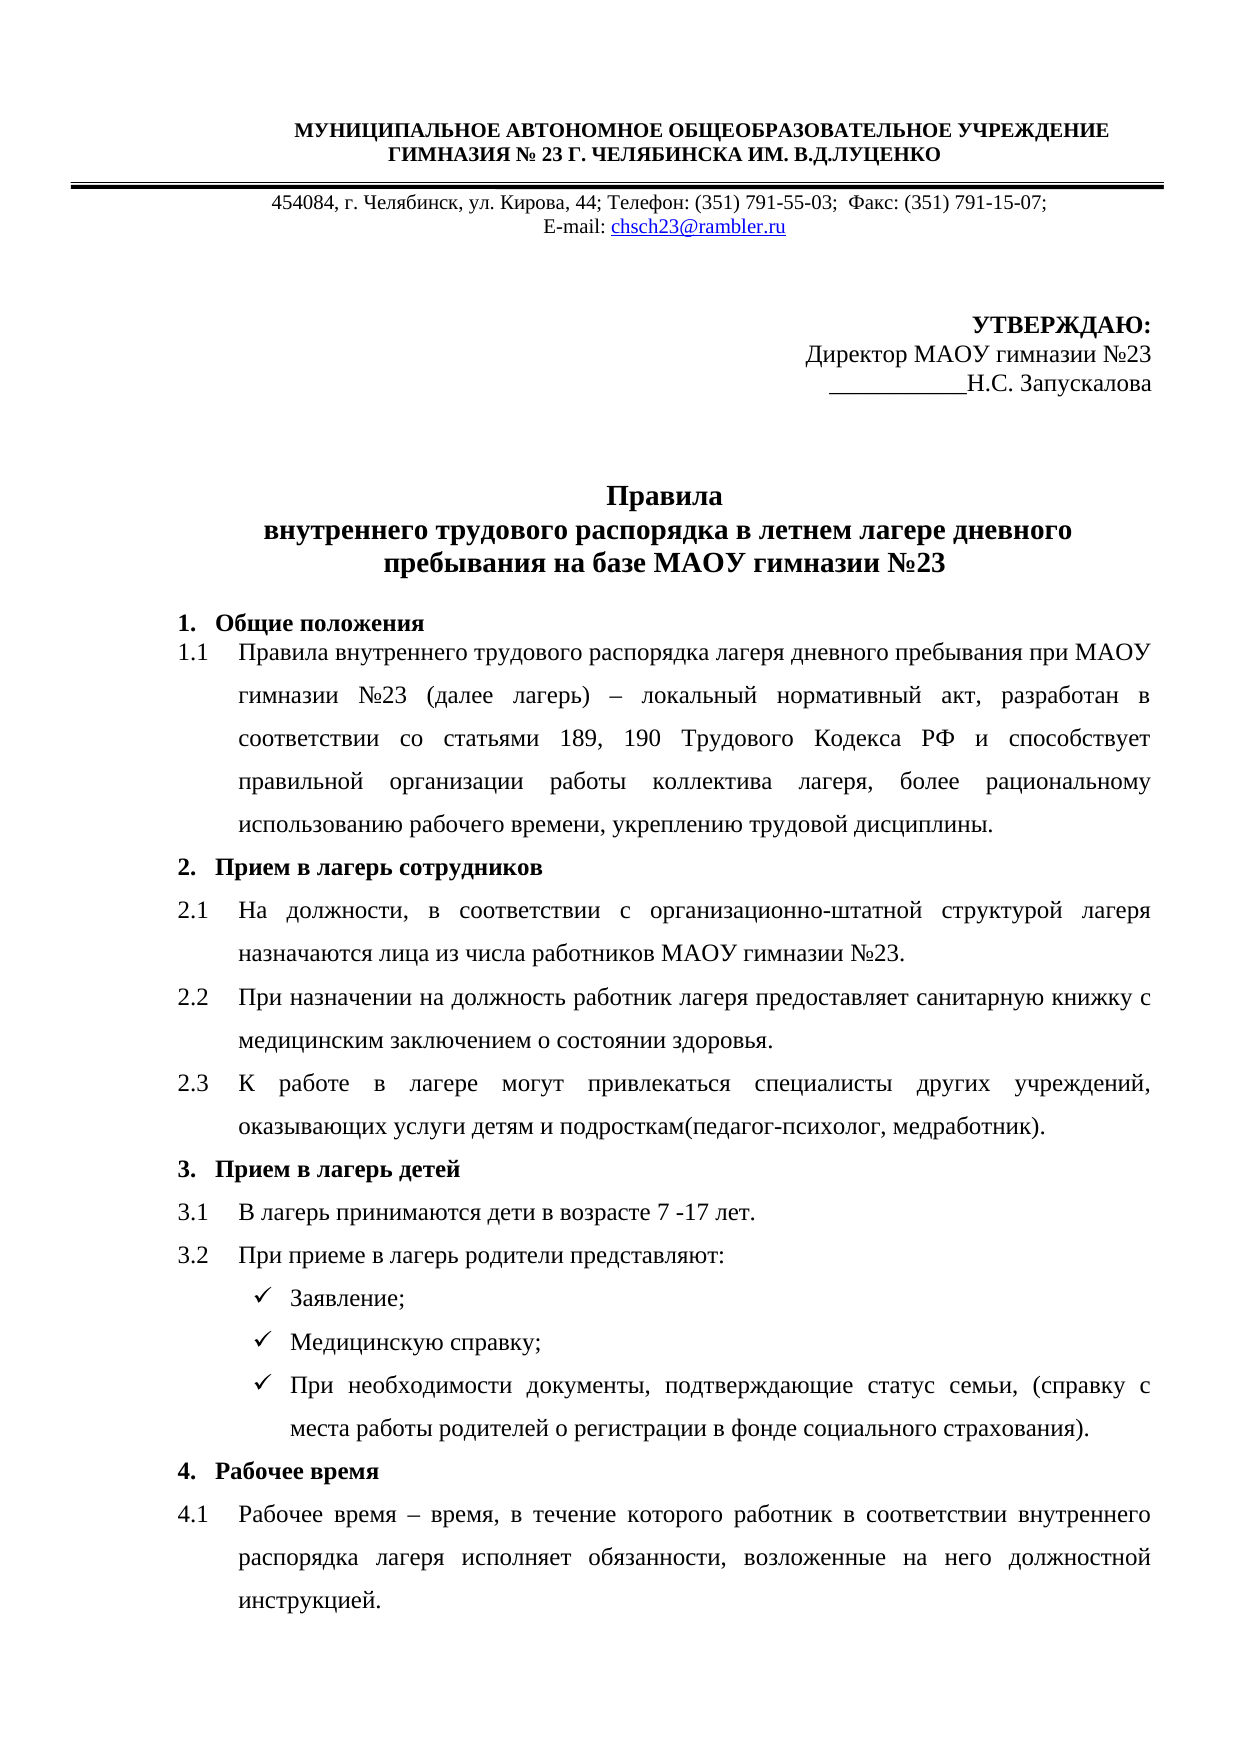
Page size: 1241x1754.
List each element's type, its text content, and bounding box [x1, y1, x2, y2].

text внутреннего трудового распорядка в летнем лагере дневного пребывания на базе МАОУ гимназии №23 [177, 512, 1152, 579]
text Директор МАОУ гимназии №23 [177, 339, 1152, 368]
text УТВЕРЖДАЮ: [177, 311, 1152, 339]
list При назначении на должность работник лагеря предоставляет санитарную книжку с медицинским заключением о состоянии здоровья. [177, 982, 1152, 1053]
list При приеме в лагерь родители представляют: [177, 1240, 1152, 1269]
list Правила внутреннего трудового распорядка лагеря дневного пребывания при МАОУ гимназии №23 (далее лагерь) – локальный нормативный акт, разработан в соответствии со статьями 189, 190 Трудового Кодекса РФ и способствует правильной организации работы коллектива лагеря, более рациональному использованию рабочего времени, укреплению трудовой дисциплины. [177, 637, 1152, 838]
list Общие положения [177, 608, 1152, 637]
list К работе в лагере могут привлекаться специалисты других учреждений, оказывающих услуги детям и подросткам(педагог-психолог, медработник). [177, 1068, 1152, 1140]
text 454084, г. Челябинск, ул. Кирова, 44; Телефон: (351) 791-55-03; Факс: (351) 791-15-07; E-mail: chsch23@rambler.ru [177, 190, 1152, 238]
list Рабочее время – время, в течение которого работник в соответствии внутреннего распорядка лагеря исполняет обязанности, возложенные на него должностной инструкцией. [177, 1499, 1152, 1614]
list На должности, в соответствии с организационно-штатной структурой лагеря назначаются лица из числа работников МАОУ гимназии №23. [177, 895, 1152, 967]
list Прием в лагерь детей [177, 1154, 1152, 1183]
text ___________Н.С. Запускалова [177, 368, 1152, 397]
list При необходимости документы, подтверждающие статус семьи, (справку с места работы родителей о регистрации в фонде социального страхования). [252, 1370, 1152, 1442]
list Прием в лагерь сотрудников [177, 852, 1152, 881]
list Медицинскую справку; [252, 1327, 1152, 1355]
text Правила [177, 478, 1152, 512]
list Заявление; [252, 1283, 1152, 1312]
text МУНИЦИПАЛЬНОЕ АВТОНОМНОЕ ОБЩЕОБРАЗОВАТЕЛЬНОЕ УЧРЕЖДЕНИЕ ГИМНАЗИЯ № 23 г. Челябинска ИМ. В.Д.ЛУЦЕНКО [177, 118, 1152, 166]
list Рабочее время [177, 1456, 1152, 1485]
list В лагерь принимаются дети в возрасте 7 -17 лет. [177, 1197, 1152, 1226]
